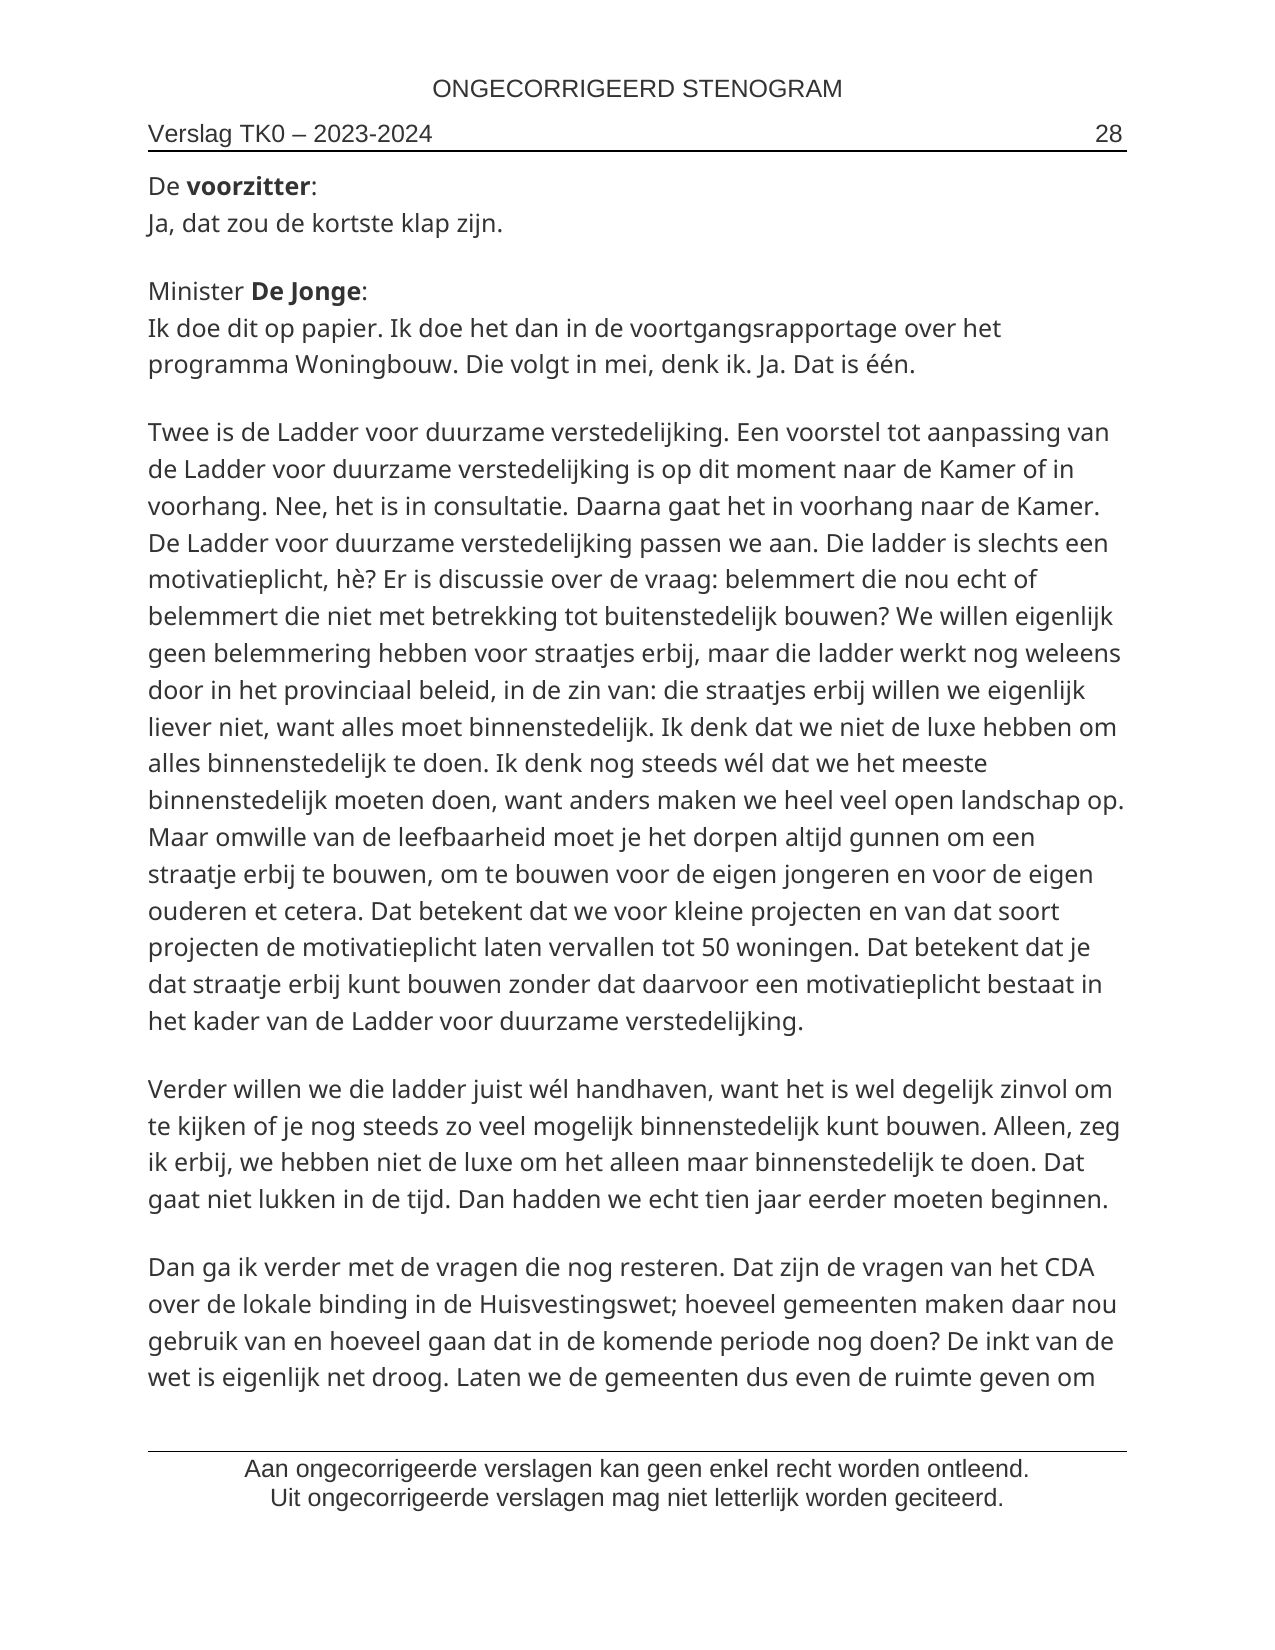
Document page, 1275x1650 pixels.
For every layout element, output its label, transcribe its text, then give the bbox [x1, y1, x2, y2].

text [148, 1250, 1127, 1394]
text Twee is de Ladder voor duurzame verstedelijking. Een voorstel tot aanpassing van de Ladder voor duurzame verstedelijking is op dit moment naar de Kamer of in voorhang. Nee, het is in consultatie. Daarna gaat het in voorhang naar de Kamer. De Ladder voor duurzame verstedelijking passen we aan. Die ladder is slechts een motivatieplicht, hè? Er is discussie over de vraag: belemmert die nou echt of belemmert die niet met betrekking tot buitenstedelijk bouwen? We willen eigenlijk geen belemmering hebben voor straatjes erbij, maar die ladder werkt nog weleens door in het provinciaal beleid, in de zin van: die straatjes erbij willen we eigenlijk liever niet, want alles moet binnenstedelijk. Ik denk dat we niet de luxe hebben om alles binnenstedelijk te doen. Ik denk nog steeds wél dat we het meeste binnenstedelijk moeten doen, want anders maken we heel veel open landschap op. Maar omwille van de leefbaarheid moet je het dorpen altijd gunnen om een straatje erbij te bouwen, om te bouwen voor de eigen jongeren en voor de eigen ouderen et cetera. Dat betekent dat we voor kleine projecten en van dat soort projecten de motivatieplicht laten vervallen tot 50 woningen. Dat betekent dat je dat straatje erbij kunt bouwen zonder dat daarvoor een motivatieplicht bestaat in het kader van de Ladder voor duurzame verstedelijking. [148, 415, 1127, 1037]
text Verder willen we die ladder juist wél handhaven, want het is wel degelijk zinvol om te kijken of je nog steeds zo veel mogelijk binnenstedelijk kunt bouwen. Alleen, zeg ik erbij, we hebben niet de luxe om het alleen maar binnenstedelijk te doen. Dat gaat niet lukken in de tijd. Dan hadden we echt tien jaar eerder moeten beginnen. [148, 1071, 1127, 1216]
text Minister De Jonge: Ik doe dit op papier. Ik doe het dan in de voortgangsrapportage over het programma Woningbouw. Die volgt in mei, denk ik. Ja. Dat is één. [148, 273, 1127, 381]
text De voorzitter: Ja, dat zou de kortste klap zijn. [148, 169, 1127, 239]
